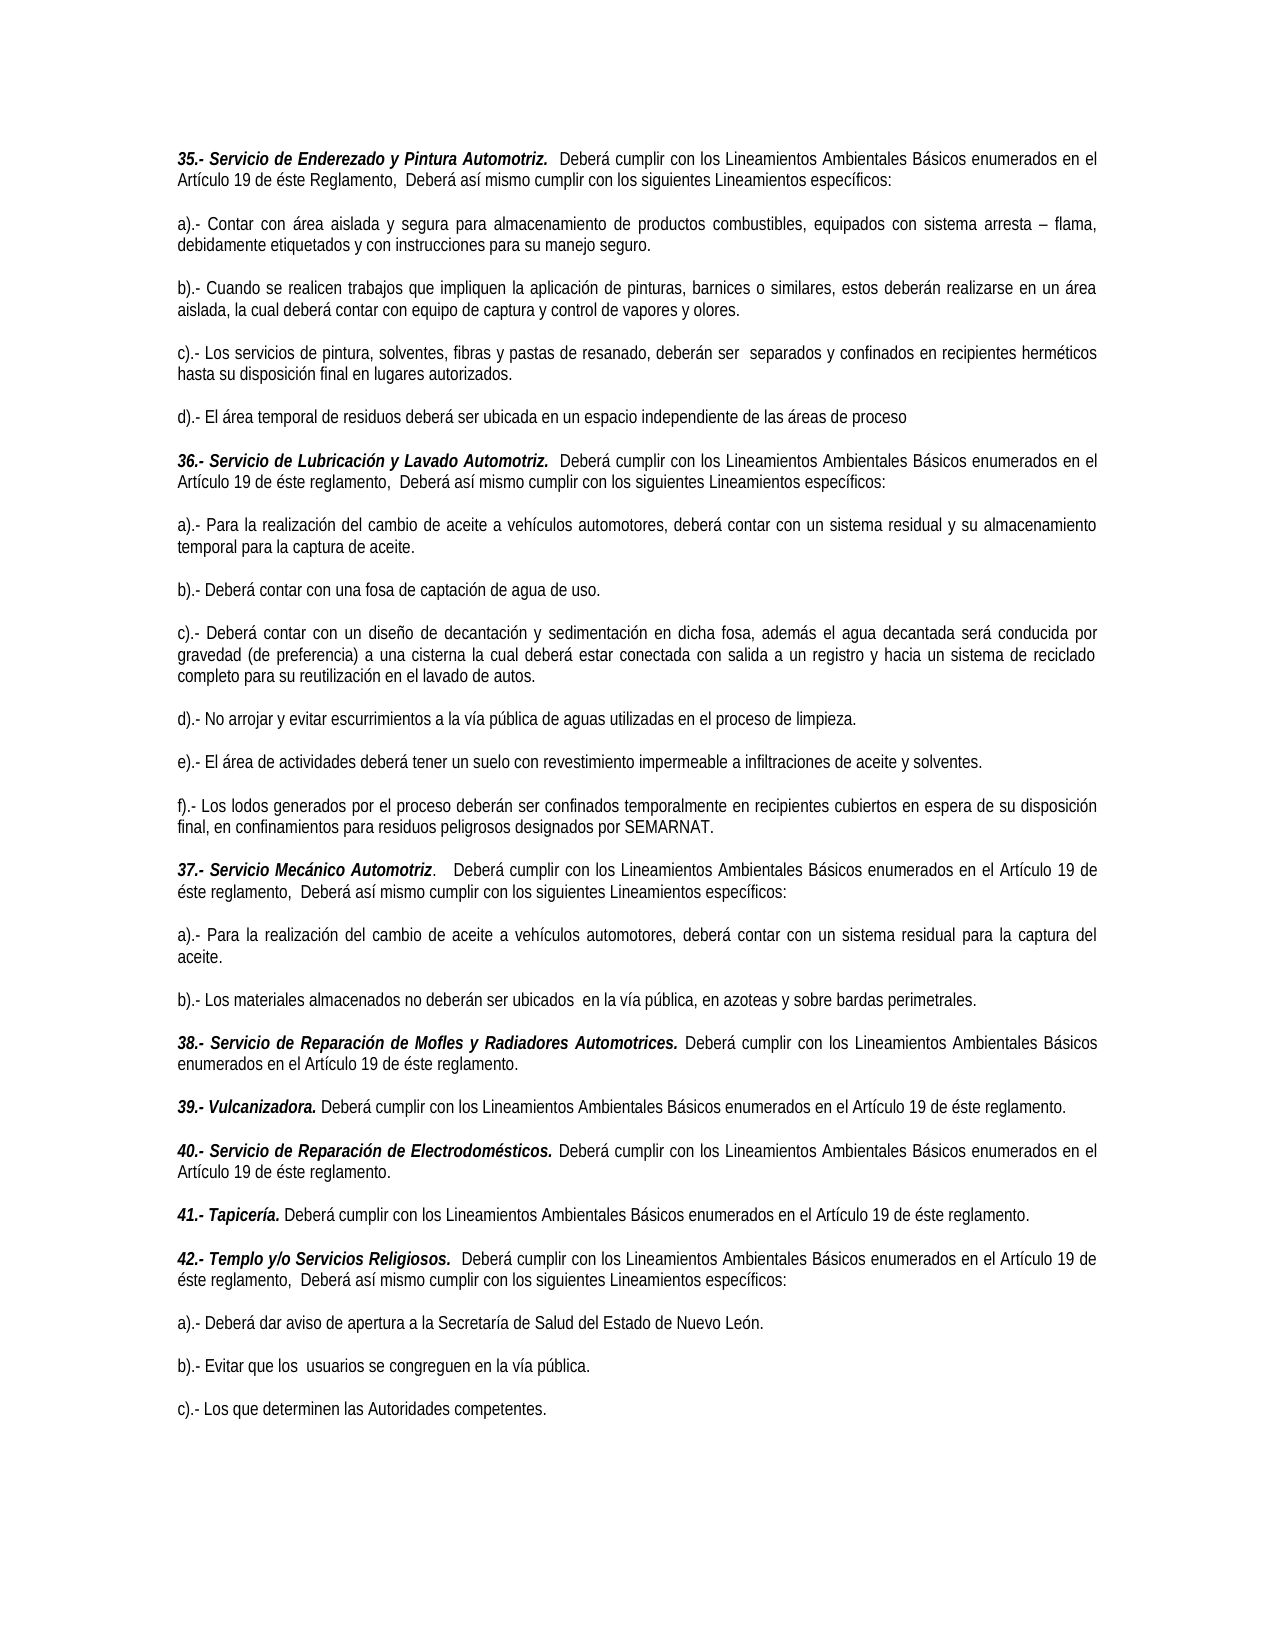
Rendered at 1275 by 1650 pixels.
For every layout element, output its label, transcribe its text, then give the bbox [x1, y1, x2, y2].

text 41.- Tapicería. Deberá cumplir con los Lineamientos Ambientales Básicos enumerados en el Artículo 19 de éste reglamento. [177, 1204, 1098, 1226]
text a).- Para la realización del cambio de aceite a vehículos automotores, deberá contar con un sistema residual para la captura del aceite. [177, 924, 1098, 967]
text 39.- Vulcanizadora. Deberá cumplir con los Lineamientos Ambientales Básicos enumerados en el Artículo 19 de éste reglamento. [177, 1096, 1098, 1118]
text e).- El área de actividades deberá tener un suelo con revestimiento impermeable a infiltraciones de aceite y solventes. [177, 751, 1098, 773]
text c).- Los servicios de pintura, solventes, fibras y pastas de resanado, deberán ser separados y confinados en recipientes herméticos hasta su disposición final en lugares autorizados. [177, 342, 1098, 385]
text b).- Cuando se realicen trabajos que impliquen la aplicación de pinturas, barnices o similares, estos deberán realizarse en un área aislada, la cual deberá contar con equipo de captura y control de vapores y olores. [177, 277, 1098, 320]
text a).- Para la realización del cambio de aceite a vehículos automotores, deberá contar con un sistema residual y su almacenamiento temporal para la captura de aceite. [177, 514, 1098, 557]
text b).- Los materiales almacenados no deberán ser ubicados en la vía pública, en azoteas y sobre bardas perimetrales. [177, 989, 1098, 1010]
text 35.- Servicio de Enderezado y Pintura Automotriz. Deberá cumplir con los Lineamientos Ambientales Básicos enumerados en el Artículo 19 de éste Reglamento, Deberá así mismo cumplir con los siguientes Lineamientos específicos: [177, 148, 1098, 191]
text f).- Los lodos generados por el proceso deberán ser confinados temporalmente en recipientes cubiertos en espera de su disposición final, en confinamientos para residuos peligrosos designados por SEMARNAT. [177, 794, 1098, 838]
text c).- Deberá contar con un diseño de decantación y sedimentación en dicha fosa, además el agua decantada será conducida por gravedad (de preferencia) a una cisterna la cual deberá estar conectada con salida a un registro y hacia un sistema de reciclado completo para su reutilización en el lavado de autos. [177, 622, 1098, 687]
text 40.- Servicio de Reparación de Electrodomésticos. Deberá cumplir con los Lineamientos Ambientales Básicos enumerados en el Artículo 19 de éste reglamento. [177, 1139, 1098, 1183]
text 37.- Servicio Mecánico Automotriz. Deberá cumplir con los Lineamientos Ambientales Básicos enumerados en el Artículo 19 de éste reglamento, Deberá así mismo cumplir con los siguientes Lineamientos específicos: [177, 859, 1098, 902]
text a).- Contar con área aislada y segura para almacenamiento de productos combustibles, equipados con sistema arresta – flama, debidamente etiquetados y con instrucciones para su manejo seguro. [177, 212, 1098, 256]
text 36.- Servicio de Lubricación y Lavado Automotriz. Deberá cumplir con los Lineamientos Ambientales Básicos enumerados en el Artículo 19 de éste reglamento, Deberá así mismo cumplir con los siguientes Lineamientos específicos: [177, 449, 1098, 493]
text 38.- Servicio de Reparación de Mofles y Radiadores Automotrices. Deberá cumplir con los Lineamientos Ambientales Básicos enumerados en el Artículo 19 de éste reglamento. [177, 1032, 1098, 1075]
text d).- No arrojar y evitar escurrimientos a la vía pública de aguas utilizadas en el proceso de limpieza. [177, 708, 1098, 730]
text d).- El área temporal de residuos deberá ser ubicada en un espacio independiente de las áreas de proceso [177, 406, 1098, 428]
text a).- Deberá dar aviso de apertura a de Salud del Estado de Nuevo León. [177, 1312, 1098, 1334]
text c).- Los que determinen las Autoridades competentes. [177, 1398, 1098, 1420]
text 42.- Templo y/o Servicios Religiosos. Deberá cumplir con los Lineamientos Ambientales Básicos enumerados en el Artículo 19 de éste reglamento, Deberá así mismo cumplir con los siguientes Lineamientos específicos: [177, 1247, 1098, 1291]
text b).- Evitar que los usuarios se congreguen en la vía pública. [177, 1355, 1098, 1377]
text b).- Deberá contar con una fosa de captación de agua de uso. [177, 579, 1098, 601]
